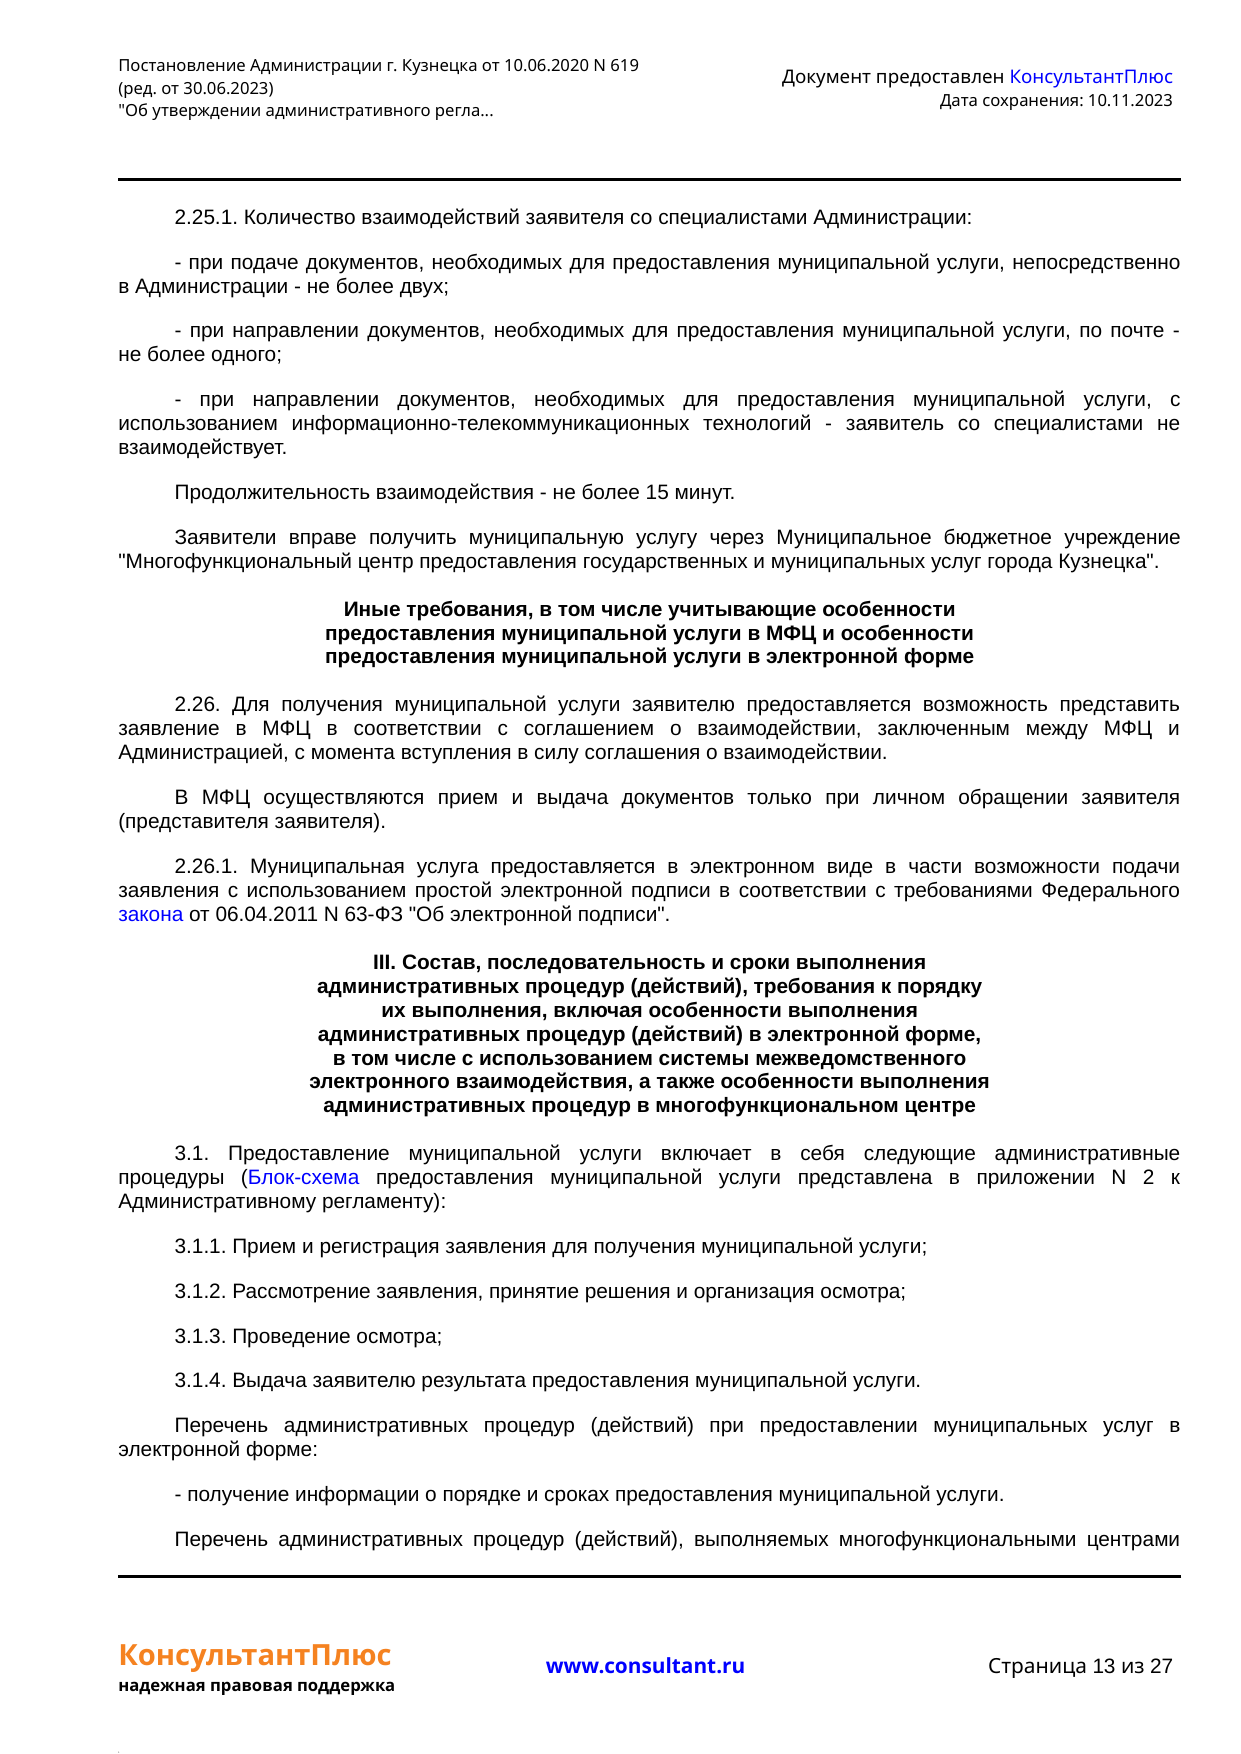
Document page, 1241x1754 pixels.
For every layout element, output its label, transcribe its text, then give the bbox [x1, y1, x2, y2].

text - при направлении документов, необходимых для предоставления муниципальной услуги, по почте - не более одного; [118, 318, 1181, 366]
title предоставления муниципальной услуги в электронной форме [118, 644, 1181, 668]
text 3.1.4. Выдача заявителю результата предоставления муниципальной услуги. [118, 1368, 1181, 1392]
text 3.1.3. Проведение осмотра; [118, 1323, 1181, 1347]
text 3.1.1. Прием и регистрация заявления для получения муниципальной услуги; [118, 1234, 1181, 1258]
title административных процедур (действий), требования к порядку [118, 973, 1181, 997]
title III. Состав, последовательность и сроки выполнения [118, 949, 1181, 973]
title Иные требования, в том числе учитывающие особенности [118, 596, 1181, 620]
title их выполнения, включая особенности выполнения [118, 997, 1181, 1021]
title административных процедур (действий) в электронной форме, [118, 1021, 1181, 1045]
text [118, 1527, 1181, 1551]
text Продолжительность взаимодействия - не более 15 минут. [118, 480, 1181, 504]
text - при подаче документов, необходимых для предоставления муниципальной услуги, непосредственно в Администрации - не более двух; [118, 249, 1181, 297]
text - получение информации о порядке и сроках предоставления муниципальной услуги. [118, 1482, 1181, 1506]
title административных процедур в многофункциональном центре [118, 1093, 1181, 1117]
text - при направлении документов, необходимых для предоставления муниципальной услуги, с использованием информационно-телекоммуникационных технологий - заявитель со специалистами не взаимодействует. [118, 387, 1181, 459]
text 2.25.1. Количество взаимодействий заявителя со специалистами Администрации: [118, 205, 1181, 229]
text Перечень административных процедур (действий) при предоставлении муниципальных услуг в электронной форме: [118, 1413, 1181, 1461]
text 2.26.1. Муниципальная услуга предоставляется в электронном виде в части возможности подачи заявления с использованием простой электронной подписи в соответствии с требованиями Федерального закона от 06.04.2011 N 63-ФЗ "Об электронной подписи". [118, 854, 1181, 926]
text 3.1.2. Рассмотрение заявления, принятие решения и организация осмотра; [118, 1279, 1181, 1303]
text Заявители вправе получить муниципальную услугу через Муниципальное бюджетное учреждение "Многофункциональный центр предоставления государственных и муниципальных услуг города Кузнецка". [118, 524, 1181, 572]
title в том числе с использованием системы межведомственного [118, 1045, 1181, 1069]
text 2.26. Для получения муниципальной услуги заявителю предоставляется возможность представить заявление в МФЦ в соответствии с соглашением о взаимодействии, заключенным между МФЦ и Администрацией, с момента вступления в силу соглашения о взаимодействии. [118, 692, 1181, 764]
title электронного взаимодействия, а также особенности выполнения [118, 1069, 1181, 1093]
text 3.1. Предоставление муниципальной услуги включает в себя следующие административные процедуры (Блок-схема предоставления муниципальной услуги представлена в приложении N 2 к Административному регламенту): [118, 1141, 1181, 1213]
title предоставления муниципальной услуги в МФЦ и особенности [118, 620, 1181, 644]
text В МФЦ осуществляются прием и выдача документов только при личном обращении заявителя (представителя заявителя). [118, 785, 1181, 833]
